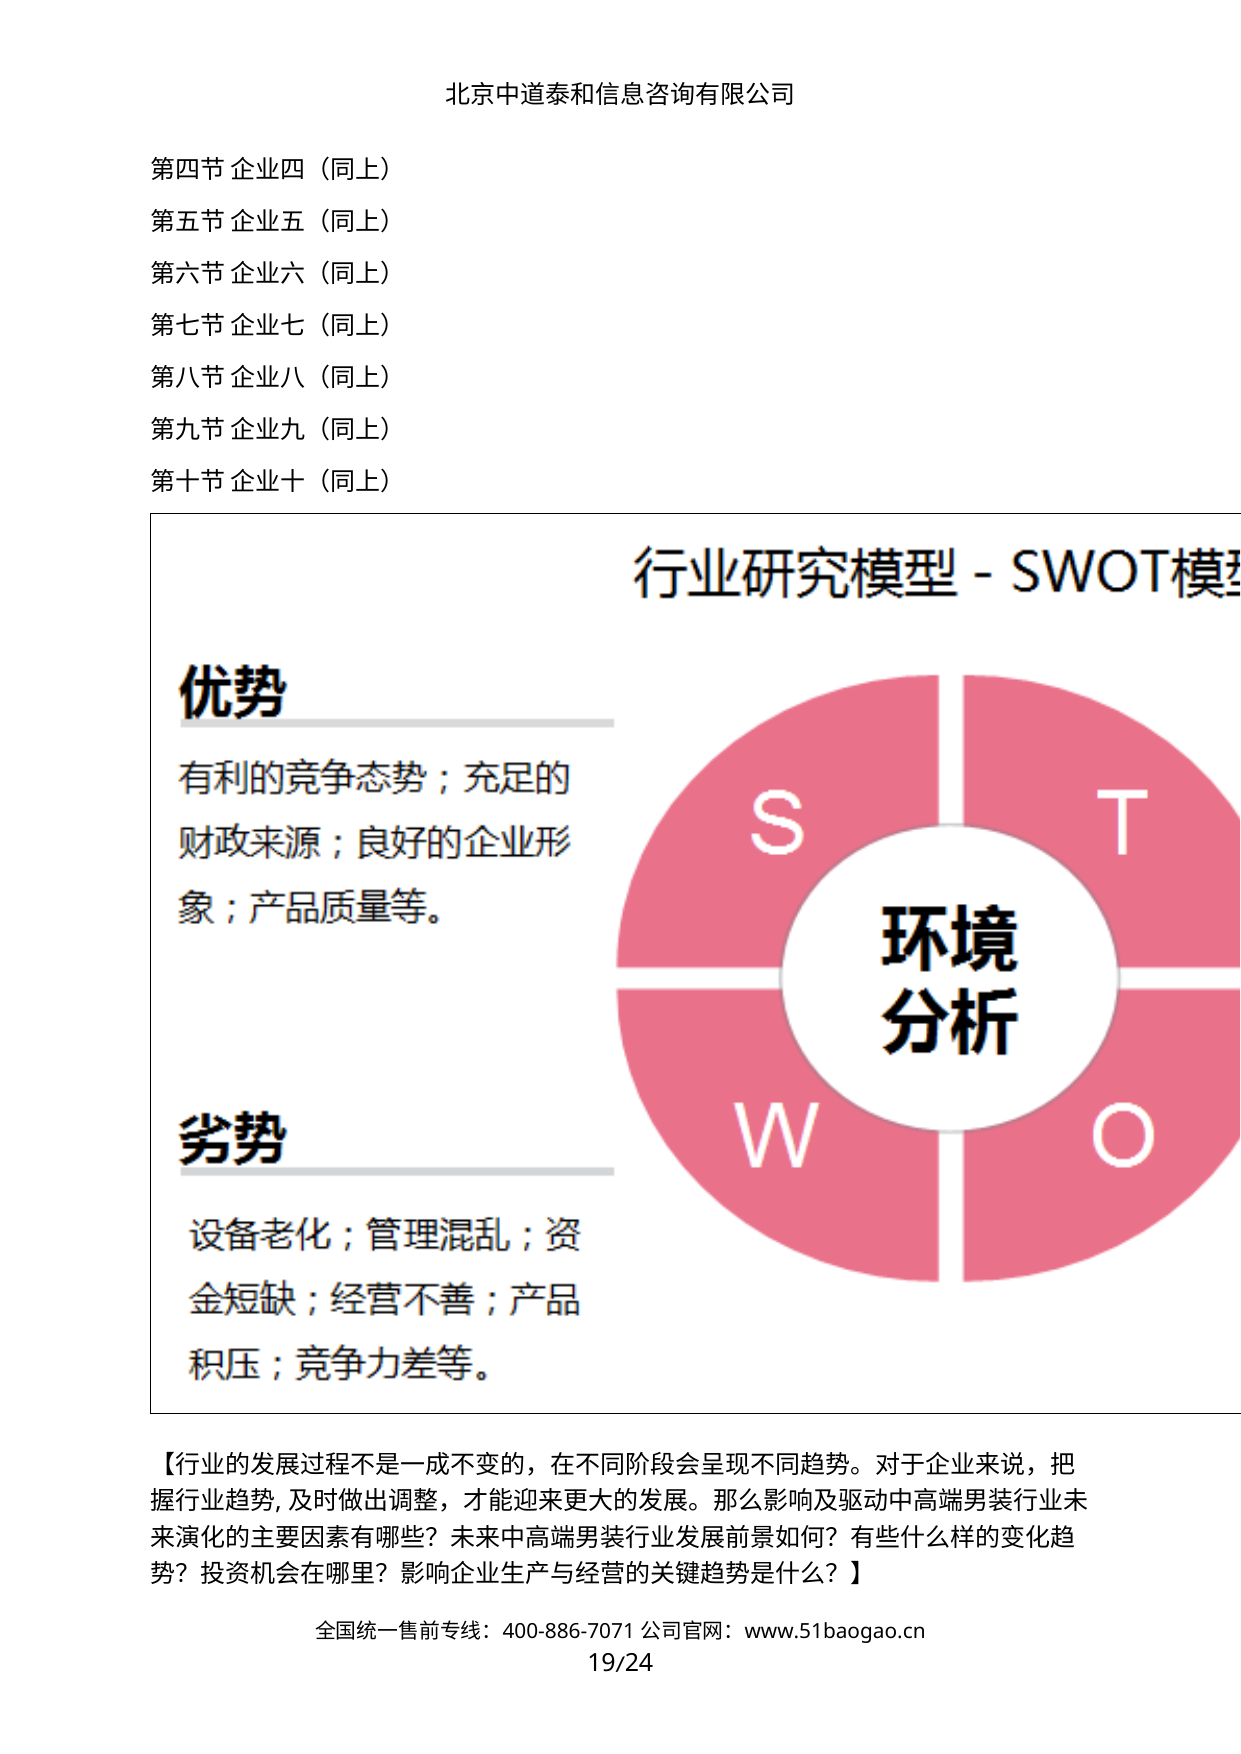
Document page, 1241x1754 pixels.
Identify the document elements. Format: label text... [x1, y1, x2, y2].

text 第八节 企业八（同上） [150, 357, 1090, 394]
text 第六节 企业六（同上） [150, 254, 1090, 290]
text 第四节 企业四（同上） [150, 150, 1090, 186]
text 第十节 企业十（同上） [150, 461, 1090, 497]
text 第五节 企业五（同上） [150, 202, 1090, 238]
text 第九节 企业九（同上） [150, 409, 1090, 446]
text 【行业的发展过程不是一成不变的，在不同阶段会呈现不同趋势。对于企业来说，把握行业趋势, 及时做出调整，才能迎来更大的发展。那么影响及驱动中高端男装行业未来演化的主要因素有哪些？未来中高端男装行业发展前景如何？有些什么样的变化趋势？投资机会在哪里？影响企业生产与经营的关键趋势是什么？】 [150, 1444, 1090, 1589]
picture [151, 514, 1241, 1413]
text 第七节 企业七（同上） [150, 306, 1090, 342]
